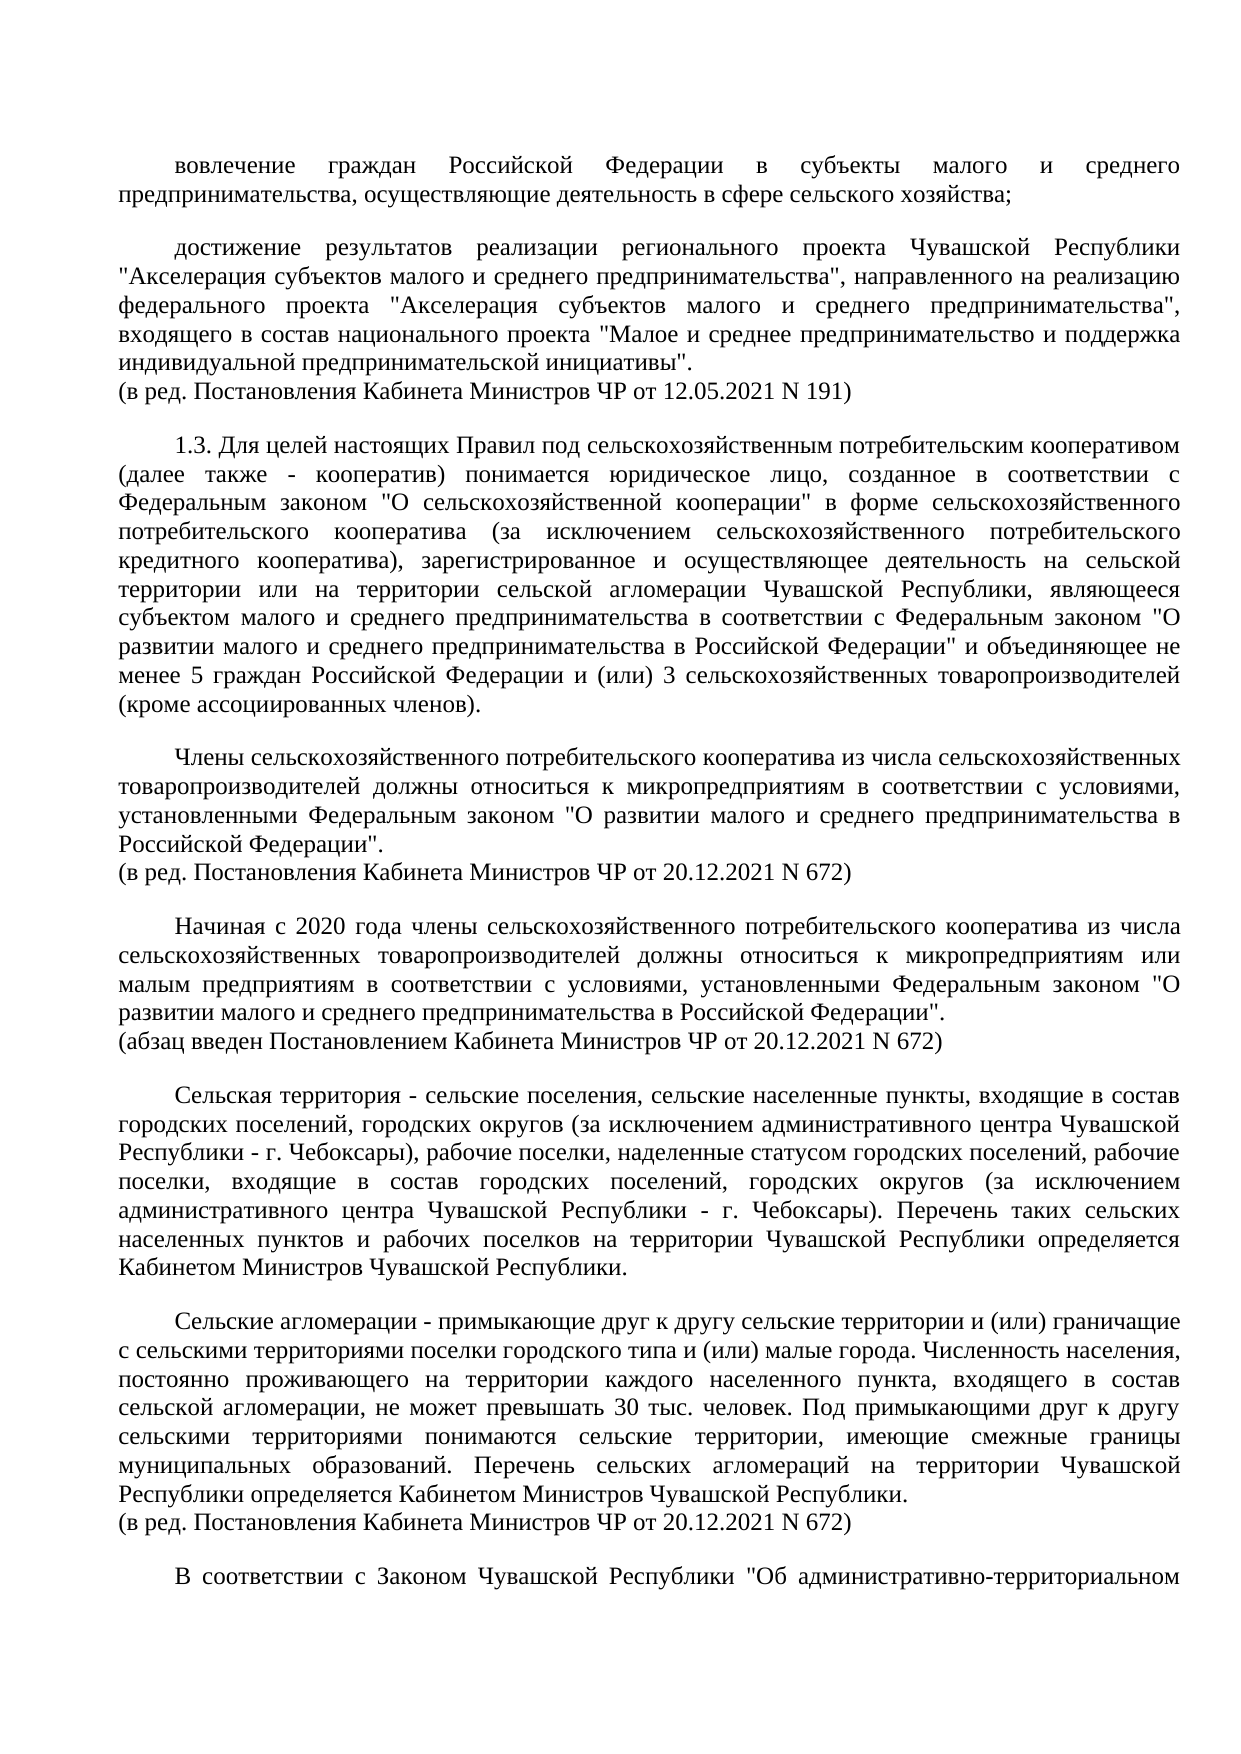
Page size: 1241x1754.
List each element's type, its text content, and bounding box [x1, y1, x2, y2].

text (абзац введен Постановлением Кабинета Министров ЧР от 20.12.2021 N 672) [118, 1026, 1181, 1055]
text Начиная с 2020 года члены сельскохозяйственного потребительского кооператива из числа сельскохозяйственных товаропроизводителей должны относиться к микропредприятиям или малым предприятиям в соответствии с условиями, установленными Федеральным законом "О развитии малого и среднего предпринимательства в Российской Федерации". [118, 911, 1181, 1026]
text Сельская территория - сельские поселения, сельские населенные пункты, входящие в состав городских поселений, городских округов (за исключением административного центра Чувашской Республики - г. Чебоксары), рабочие поселки, наделенные статусом городских поселений, рабочие поселки, входящие в состав городских поселений, городских округов (за исключением административного центра Чувашской Республики - г. Чебоксары). Перечень таких сельских населенных пунктов и рабочих поселков на территории Чувашской Республики определяется Кабинетом Министров Чувашской Республики. [118, 1080, 1181, 1281]
text Члены сельскохозяйственного потребительского кооператива из числа сельскохозяйственных товаропроизводителей должны относиться к микропредприятиям в соответствии с условиями, установленными Федеральным законом "О развитии малого и среднего предпринимательства в Российской Федерации". [118, 742, 1181, 857]
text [118, 1561, 1181, 1590]
text Сельские агломерации - примыкающие друг к другу сельские территории и (или) граничащие с сельскими территориями поселки городского типа и (или) малые города. Численность населения, постоянно проживающего на территории каждого населенного пункта, входящего в состав сельской агломерации, не может превышать 30 тыс. человек. Под примыкающими друг к другу сельскими территориями понимаются сельские территории, имеющие смежные границы муниципальных образований. Перечень сельских агломераций на территории Чувашской Республики определяется Кабинетом Министров Чувашской Республики. [118, 1306, 1181, 1507]
text 1.3. Для целей настоящих Правил под сельскохозяйственным потребительским кооперативом (далее также - кооператив) понимается юридическое лицо, созданное в соответствии с Федеральным законом "О сельскохозяйственной кооперации" в форме сельскохозяйственного потребительского кооператива (за исключением сельскохозяйственного потребительского кредитного кооператива), зарегистрированное и осуществляющее деятельность на сельской территории или на территории сельской агломерации Чувашской Республики, являющееся субъектом малого и среднего предпринимательства в соответствии с Федеральным законом "О развитии малого и среднего предпринимательства в Российской Федерации" и объединяющее не менее 5 граждан Российской Федерации и (или) 3 сельскохозяйственных товаропроизводителей (кроме ассоциированных членов). [118, 430, 1181, 717]
text достижение результатов реализации регионального проекта Чувашской Республики "Акселерация субъектов малого и среднего предпринимательства", направленного на реализацию федерального проекта "Акселерация субъектов малого и среднего предпринимательства", входящего в состав национального проекта "Малое и среднее предпринимательство и поддержка индивидуальной предпринимательской инициативы". [118, 232, 1181, 376]
text (в ред. Постановления Кабинета Министров ЧР от 12.05.2021 N 191) [118, 376, 1181, 405]
text (в ред. Постановления Кабинета Министров ЧР от 20.12.2021 N 672) [118, 857, 1181, 886]
text (в ред. Постановления Кабинета Министров ЧР от 20.12.2021 N 672) [118, 1507, 1181, 1536]
text вовлечение граждан Российской Федерации в субъекты малого и среднего предпринимательства, осуществляющие деятельность в сфере сельского хозяйства; [118, 150, 1181, 207]
